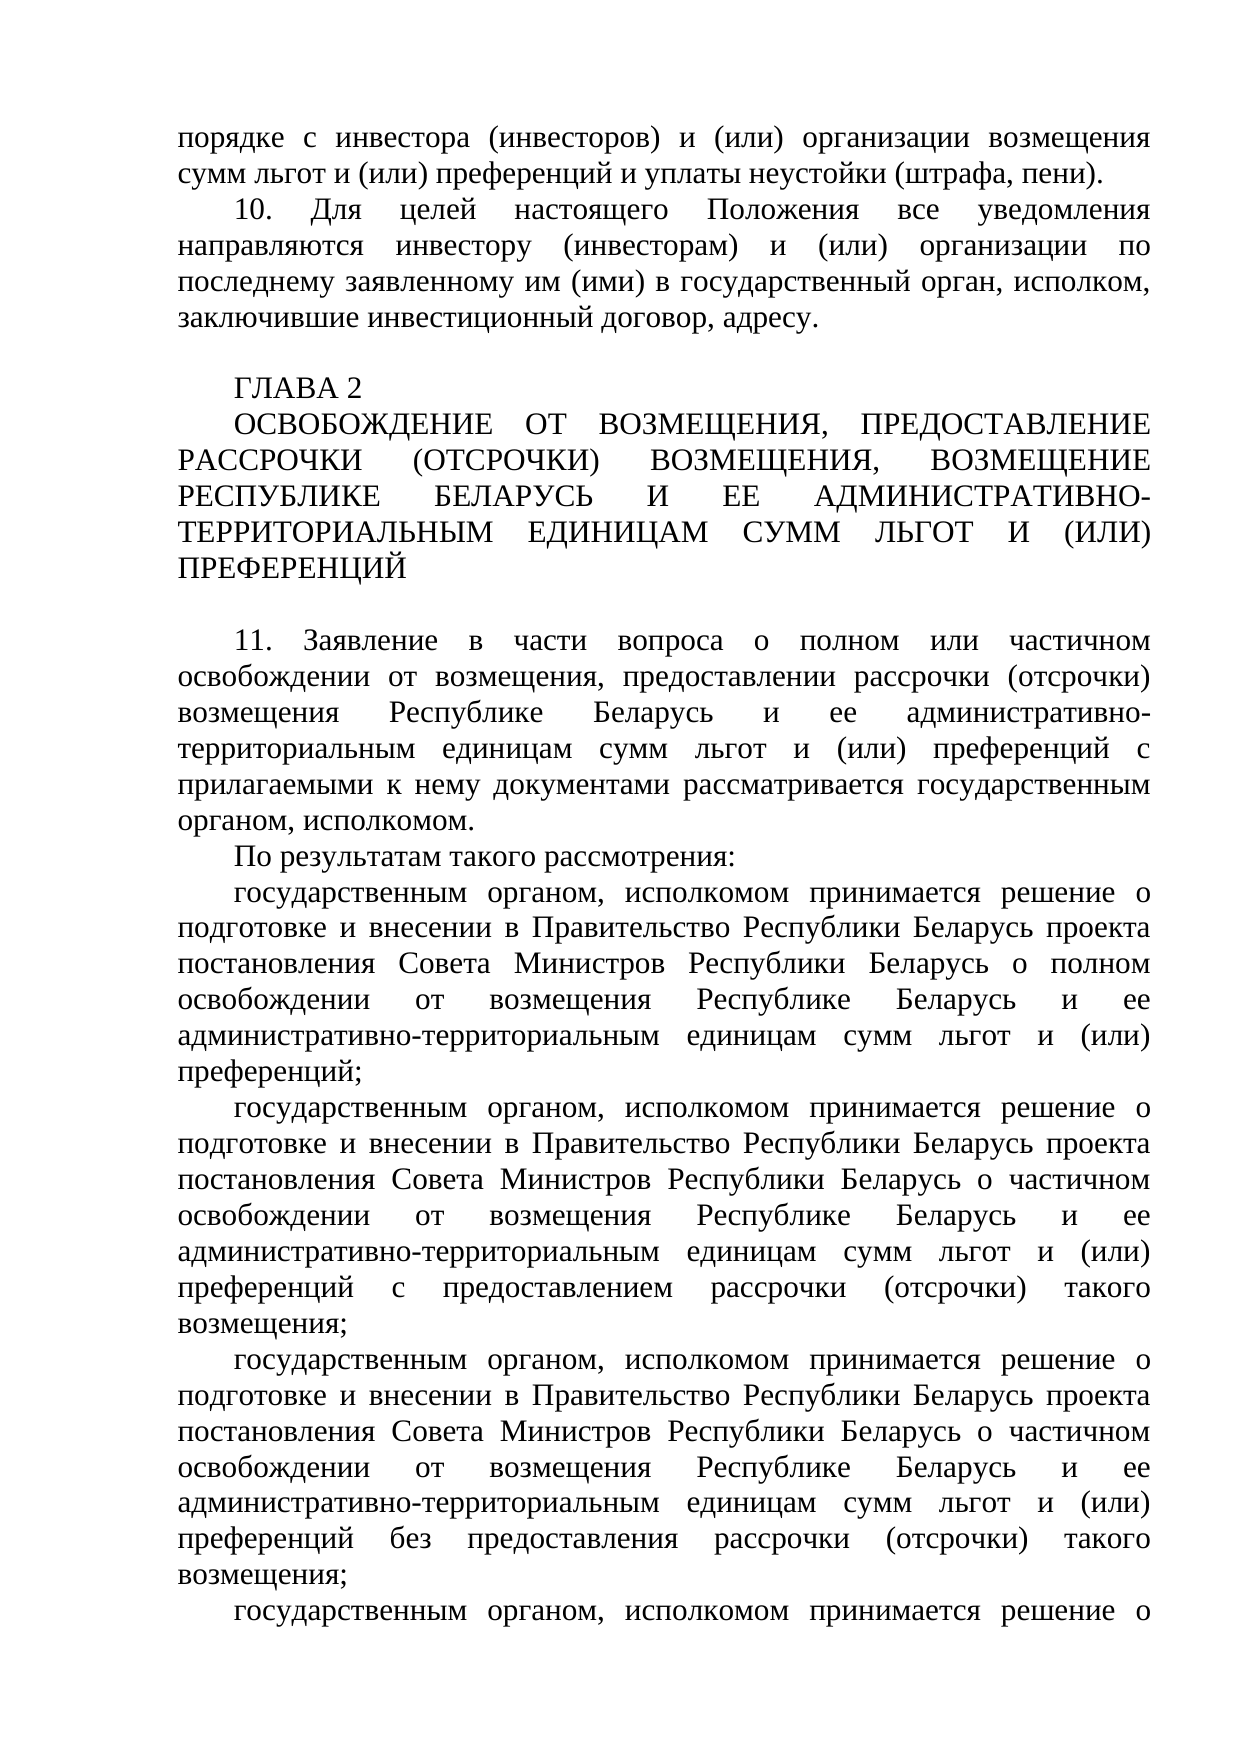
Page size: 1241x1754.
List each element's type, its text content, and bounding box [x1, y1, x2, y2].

text 10. Для целей настоящего Положения все уведомления направляются инвестору (инвесторам) и (или) организации по последнему заявленному им (ими) в государственный орган, исполком, заключившие инвестиционный договор, адресу. [177, 190, 1152, 334]
text ОСВОБОЖДЕНИЕ ОТ ВОЗМЕЩЕНИЯ, ПРЕДОСТАВЛЕНИЕ РАССРОЧКИ (ОТСРОЧКИ) ВОЗМЕЩЕНИЯ, ВОЗМЕЩЕНИЕ РЕСПУБЛИКЕ БЕЛАРУСЬ И ЕЕ АДМИНИСТРАТИВНО-ТЕРРИТОРИАЛЬНЫМ ЕДИНИЦАМ СУММ ЛЬГОТ И (ИЛИ) ПРЕФЕРЕНЦИЙ [177, 406, 1152, 585]
text ГЛАВА 2 [177, 370, 1152, 406]
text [177, 1592, 1152, 1627]
text государственным органом, исполкомом принимается решение о подготовке и внесении в Правительство Республики Беларусь проекта постановления Совета Министров Республики Беларусь о полном освобождении от возмещения Республике Беларусь и ее административно-территориальным единицам сумм льгот и (или) преференций; [177, 873, 1152, 1088]
text государственным органом, исполкомом принимается решение о подготовке и внесении в Правительство Республики Беларусь проекта постановления Совета Министров Республики Беларусь о частичном освобождении от возмещения Республике Беларусь и ее административно-территориальным единицам сумм льгот и (или) преференций с предоставлением рассрочки (отсрочки) такого возмещения; [177, 1088, 1152, 1340]
text 11. Заявление в части вопроса о полном или частичном освобождении от возмещения, предоставлении рассрочки (отсрочки) возмещения Республике Беларусь и ее административно-территориальным единицам сумм льгот и (или) преференций с прилагаемыми к нему документами рассматривается государственным органом, исполкомом. [177, 621, 1152, 837]
text По результатам такого рассмотрения: [177, 837, 1152, 873]
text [177, 118, 1152, 190]
text государственным органом, исполкомом принимается решение о подготовке и внесении в Правительство Республики Беларусь проекта постановления Совета Министров Республики Беларусь о частичном освобождении от возмещения Республике Беларусь и ее административно-территориальным единицам сумм льгот и (или) преференций без предоставления рассрочки (отсрочки) такого возмещения; [177, 1340, 1152, 1592]
